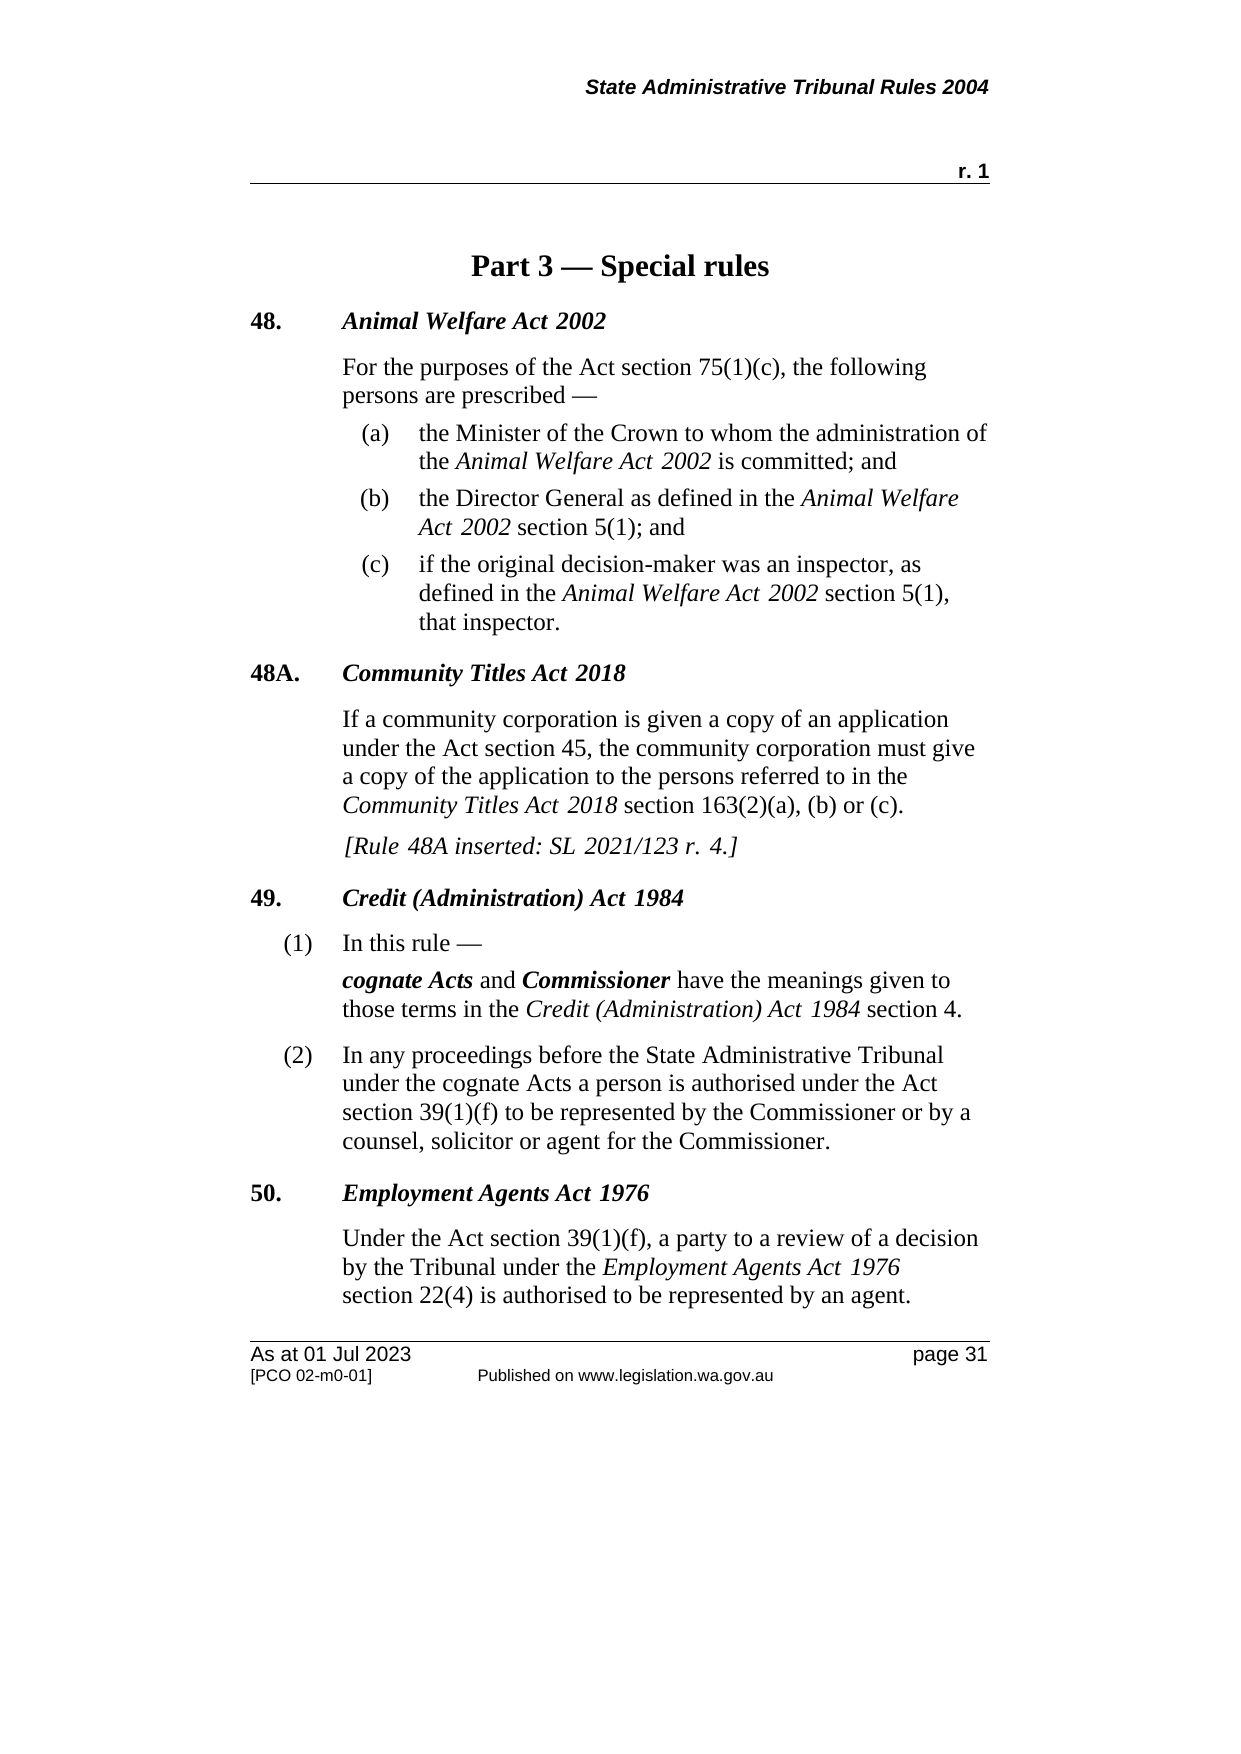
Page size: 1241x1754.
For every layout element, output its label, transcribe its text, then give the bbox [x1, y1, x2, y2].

text [Rule 48A inserted: SL 2021/123 r. 4.] [250, 831, 990, 860]
subtitle 49. Credit (Administration) Act 1984 [250, 883, 990, 912]
subtitle Part 3 — Special rules [250, 247, 990, 283]
text (2) In any proceedings before the State Administrative Tribunal under the cognate Acts a person is authorised under the Act section 39(1)(f) to be represented by the Commissioner or by a counsel, solicitor or agent for the Commissioner. [250, 1040, 990, 1155]
text Under the Act section 39(1)(f), a party to a review of a decision by the Tribunal under the Employment Agents Act 1976 section 22(4) is authorised to be represented by an agent. [250, 1223, 990, 1309]
subtitle 48A. Community Titles Act 2018 [250, 658, 990, 687]
text (1) In this rule — [250, 928, 990, 957]
text (b) the Director General as defined in the Animal Welfare Act 2002 section 5(1); and [250, 483, 990, 541]
subtitle 50. Employment Agents Act 1976 [250, 1178, 990, 1206]
text (a) the Minister of the Crown to whom the administration of the Animal Welfare Act 2002 is committed; and [250, 418, 990, 475]
text If a community corporation is given a copy of an application under the Act section 45, the community corporation must give a copy of the application to the persons referred to in the Community Titles Act 2018 section 163(2)(a), (b) or (c). [250, 704, 990, 819]
text (c) if the original decision-maker was an inspector, as defined in the Animal Welfare Act 2002 section 5(1), that inspector. [250, 549, 990, 636]
text cognate Acts and Commissioner have the meanings given to those terms in the Credit (Administration) Act 1984 section 4. [250, 966, 990, 1023]
text For the purposes of the Act section 75(1)(c), the following persons are prescribed — [250, 352, 990, 409]
subtitle 48. Animal Welfare Act 2002 [250, 306, 990, 335]
